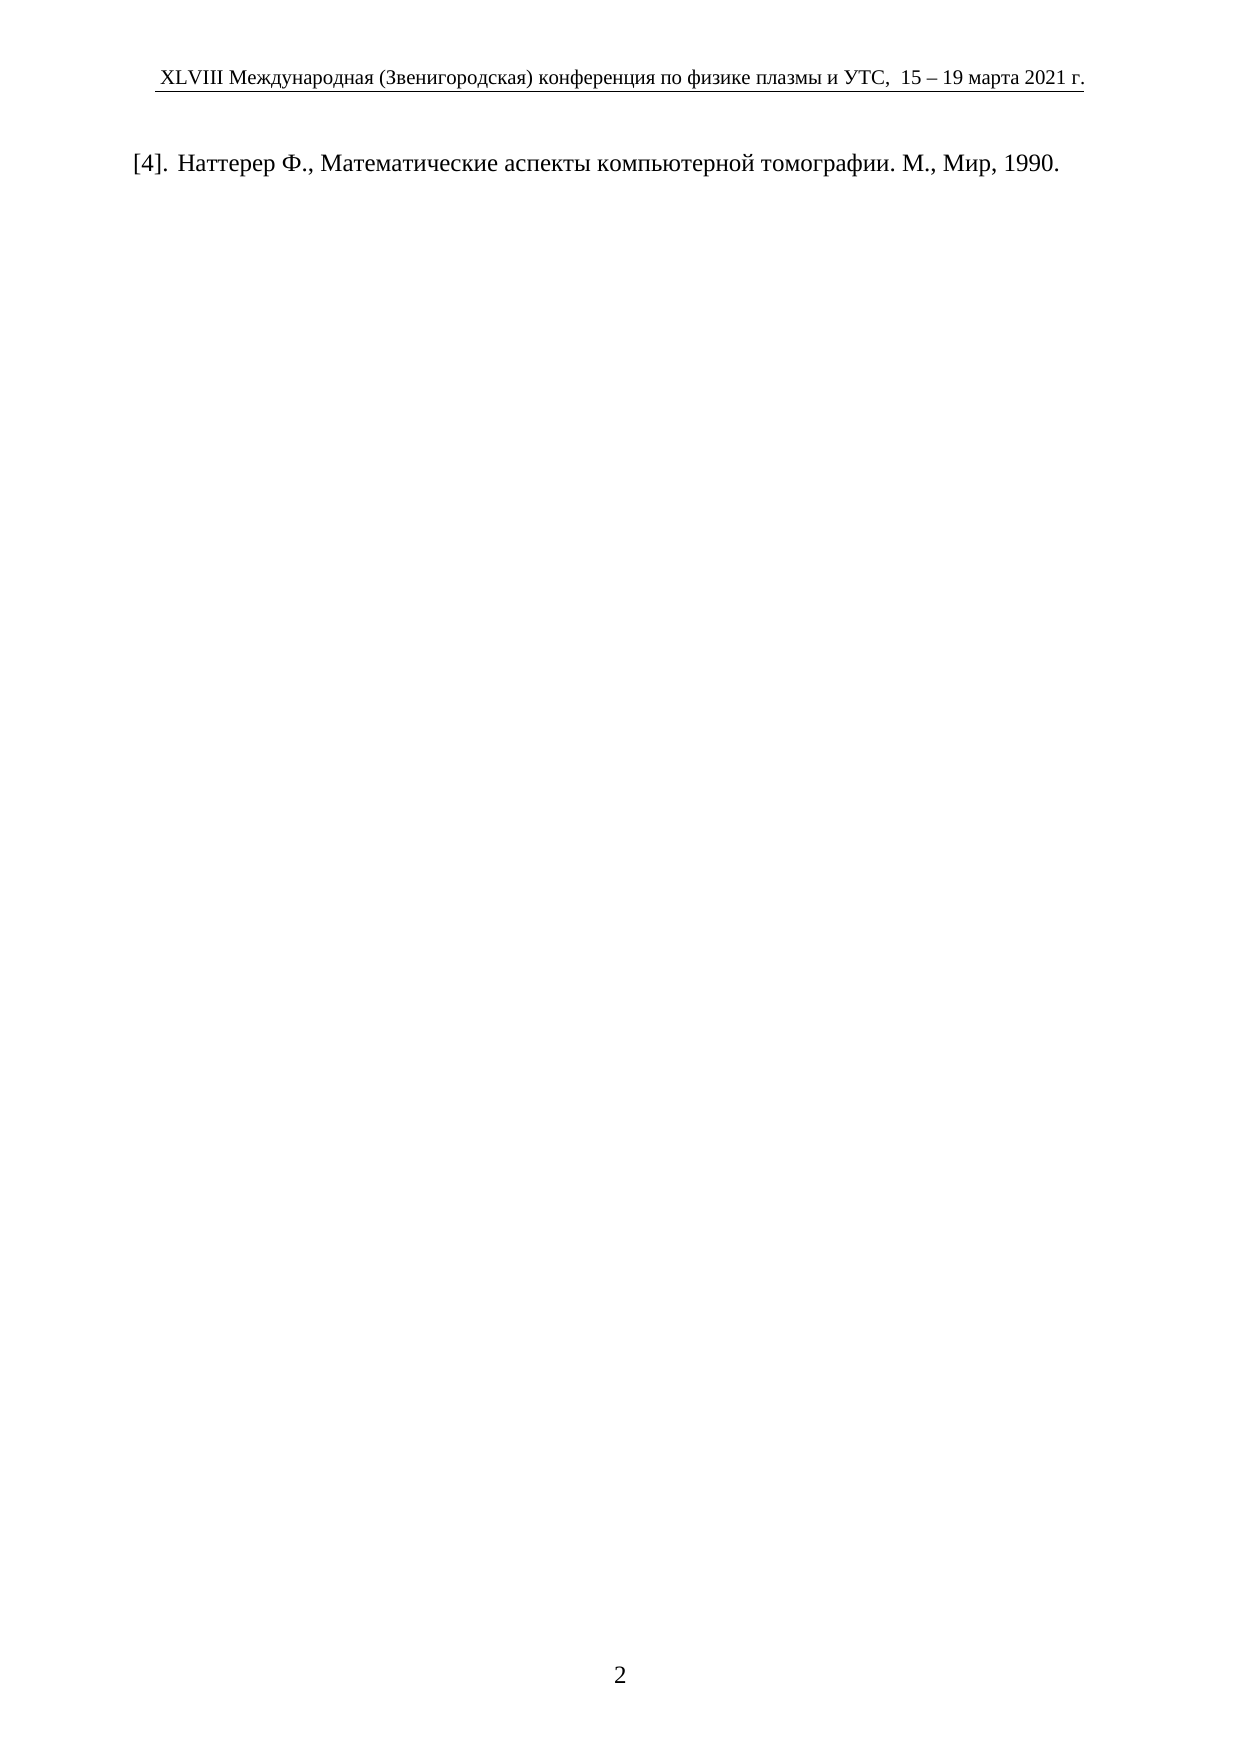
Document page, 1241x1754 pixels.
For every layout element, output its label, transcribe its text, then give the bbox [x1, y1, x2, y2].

list Наттерер Ф., Математические аспекты компьютерной томографии. М., Мир, 1990. [133, 148, 1122, 176]
